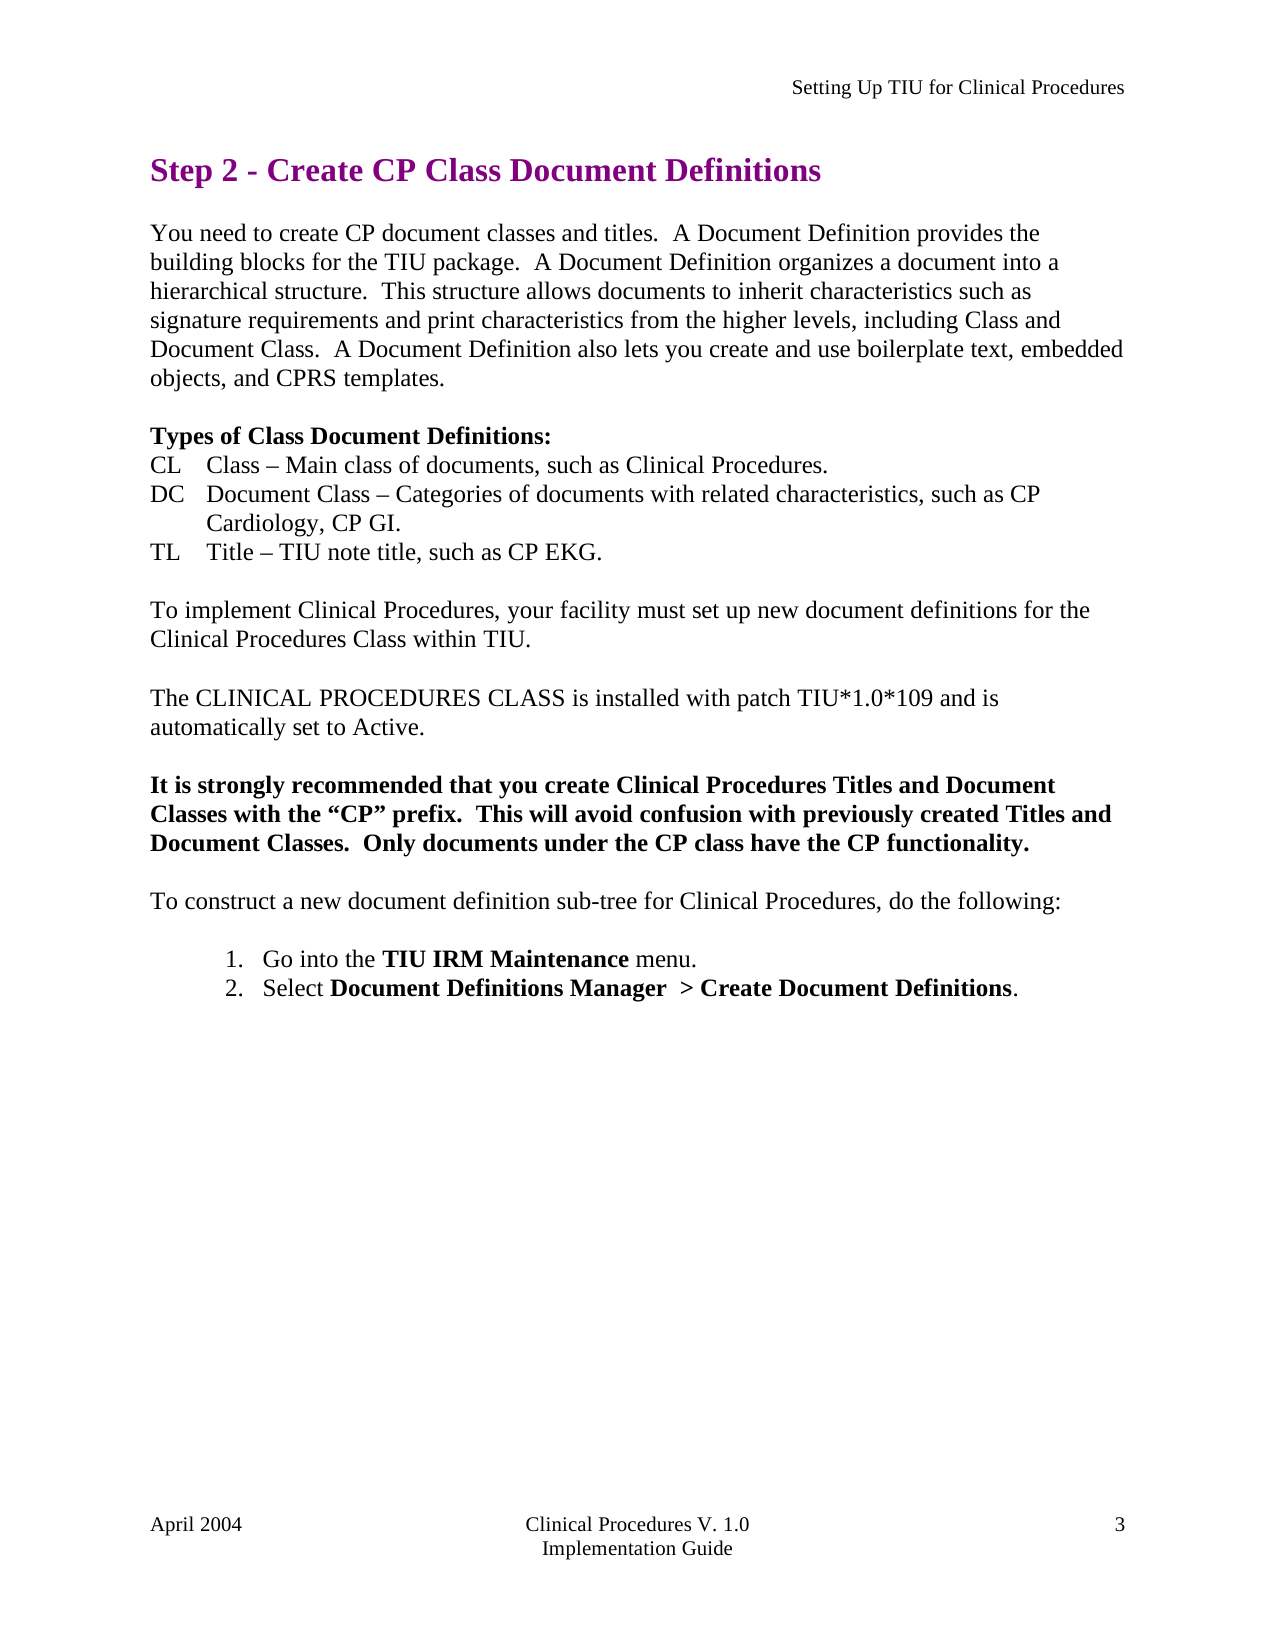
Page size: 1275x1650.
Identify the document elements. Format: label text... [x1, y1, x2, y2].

text To construct a new document definition sub-tree for Clinical Procedures, do the following: [150, 886, 1125, 915]
text TL Title – TIU note title, such as CP EKG. [150, 537, 1125, 566]
text It is strongly recommended that you create Clinical Procedures Titles and Document Classes with the “CP” prefix. This will avoid confusion with previously created Titles and Document Classes. Only documents under the CP class have the CP functionality. [150, 770, 1125, 857]
subtitle Step 2 - Create CP Class Document Definitions [150, 150, 1125, 188]
text To implement Clinical Procedures, your facility must set up new document definitions for the Clinical Procedures Class within TIU. [150, 595, 1125, 653]
text 2. Select Document Definitions Manager > Create Document Definitions. [225, 973, 1125, 1002]
text You need to create CP document classes and titles. A Document Definition provides the building blocks for the TIU package. A Document Definition organizes a document into a hierarchical structure. This structure allows documents to inherit characteristics such as signature requirements and print characteristics from the higher levels, including Class and Document Class. A Document Definition also lets you create and use boilerplate text, embedded objects, and CPRS templates. [150, 217, 1125, 392]
subtitle Types of Class Document Definitions: [150, 421, 1125, 450]
text The CLINICAL PROCEDURES CLASS is installed with patch TIU*1.0*109 and is automatically set to Active. [150, 682, 1125, 741]
list 1. Go into the TIU IRM Maintenance menu. [225, 944, 1125, 973]
text DC Document Class – Categories of documents with related characteristics, such as CP Cardiology, CP GI. [150, 479, 1125, 537]
text CL Class – Main class of documents, such as Clinical Procedures. [150, 450, 1125, 479]
